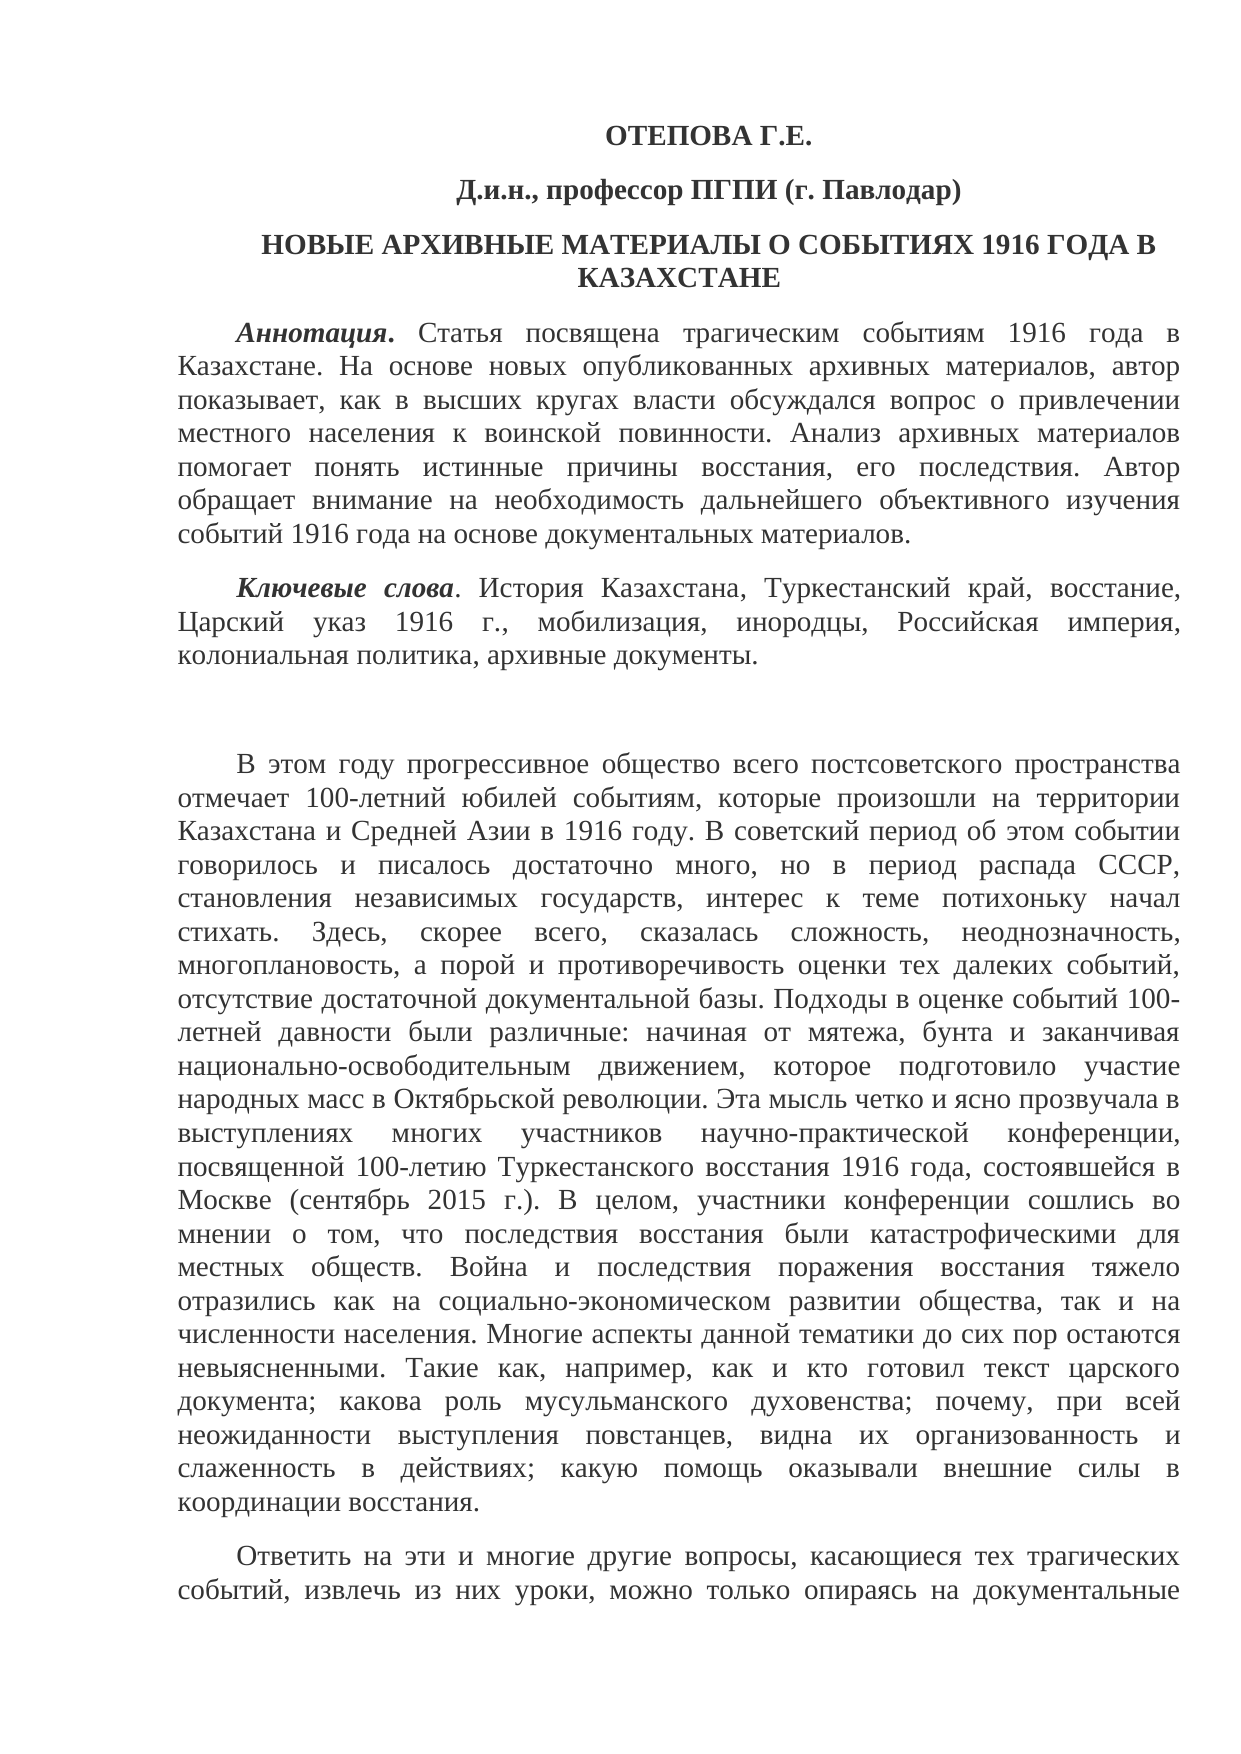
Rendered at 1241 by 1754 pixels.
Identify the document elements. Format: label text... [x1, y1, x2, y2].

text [177, 1538, 1181, 1606]
text Аннотация. Статья посвящена трагическим событиям 1916 года в Казахстане. На основе новых опубликованных архивных материалов, автор показывает, как в высших кругах власти обсуждался вопрос о привлечении местного населения к воинской повинности. Анализ архивных материалов помогает понять истинные причины восстания, его последствия. Автор обращает внимание на необходимость дальнейшего объективного изучения событий 1916 года на основе документальных материалов. [177, 315, 1181, 549]
text Д.и.н., профессор ПГПИ (г. Павлодар) [177, 172, 1181, 206]
text В этом году прогрессивное общество всего постсоветского пространства отмечает 100-летний юбилей событиям, которые произошли на территории Казахстана и Средней Азии в 1916 году. В советский период об этом событии говорилось и писалось достаточно много, но в период распада СССР, становления независимых государств, интерес к теме потихоньку начал стихать. Здесь, скорее всего, сказалась сложность, неоднозначность, многоплановость, а порой и противоречивость оценки тех далеких событий, отсутствие достаточной документальной базы. Подходы в оценке событий 100-летней давности были различные: начиная от мятежа, бунта и заканчивая национально-освободительным движением, которое подготовило участие народных масс в Октябрьской революции. Эта мысль четко и ясно прозвучала в выступлениях многих участников научно-практической конференции, посвященной 100-летию Туркестанского восстания 1916 года, состоявшейся в Москве (сентябрь 2015 г.). В целом, участники конференции сошлись во мнении о том, что последствия восстания были катастрофическими для местных обществ. Война и последствия поражения восстания тяжело отразились как на социально-экономическом развитии общества, так и на численности населения. Многие аспекты данной тематики до сих пор остаются невыясненными. Такие как, например, как и кто готовил текст царского документа; какова роль мусульманского духовенства; почему, при всей неожиданности выступления повстанцев, видна их организованность и слаженность в действиях; какую помощь оказывали внешние силы в координации восстания. [177, 746, 1181, 1518]
text ОТЕПОВА Г.Е. [177, 118, 1181, 152]
text Ключевые слова. История Казахстана, Туркестанский край, восстание, Царский указ 1916 г., мобилизация, инородцы, Российская империя, колониальная политика, архивные документы. [177, 570, 1181, 671]
text НОВЫЕ АРХИВНЫЕ МАТЕРИАЛЫ О СОБЫТИЯХ 1916 ГОДА В КАЗАХСТАНЕ [177, 227, 1181, 294]
